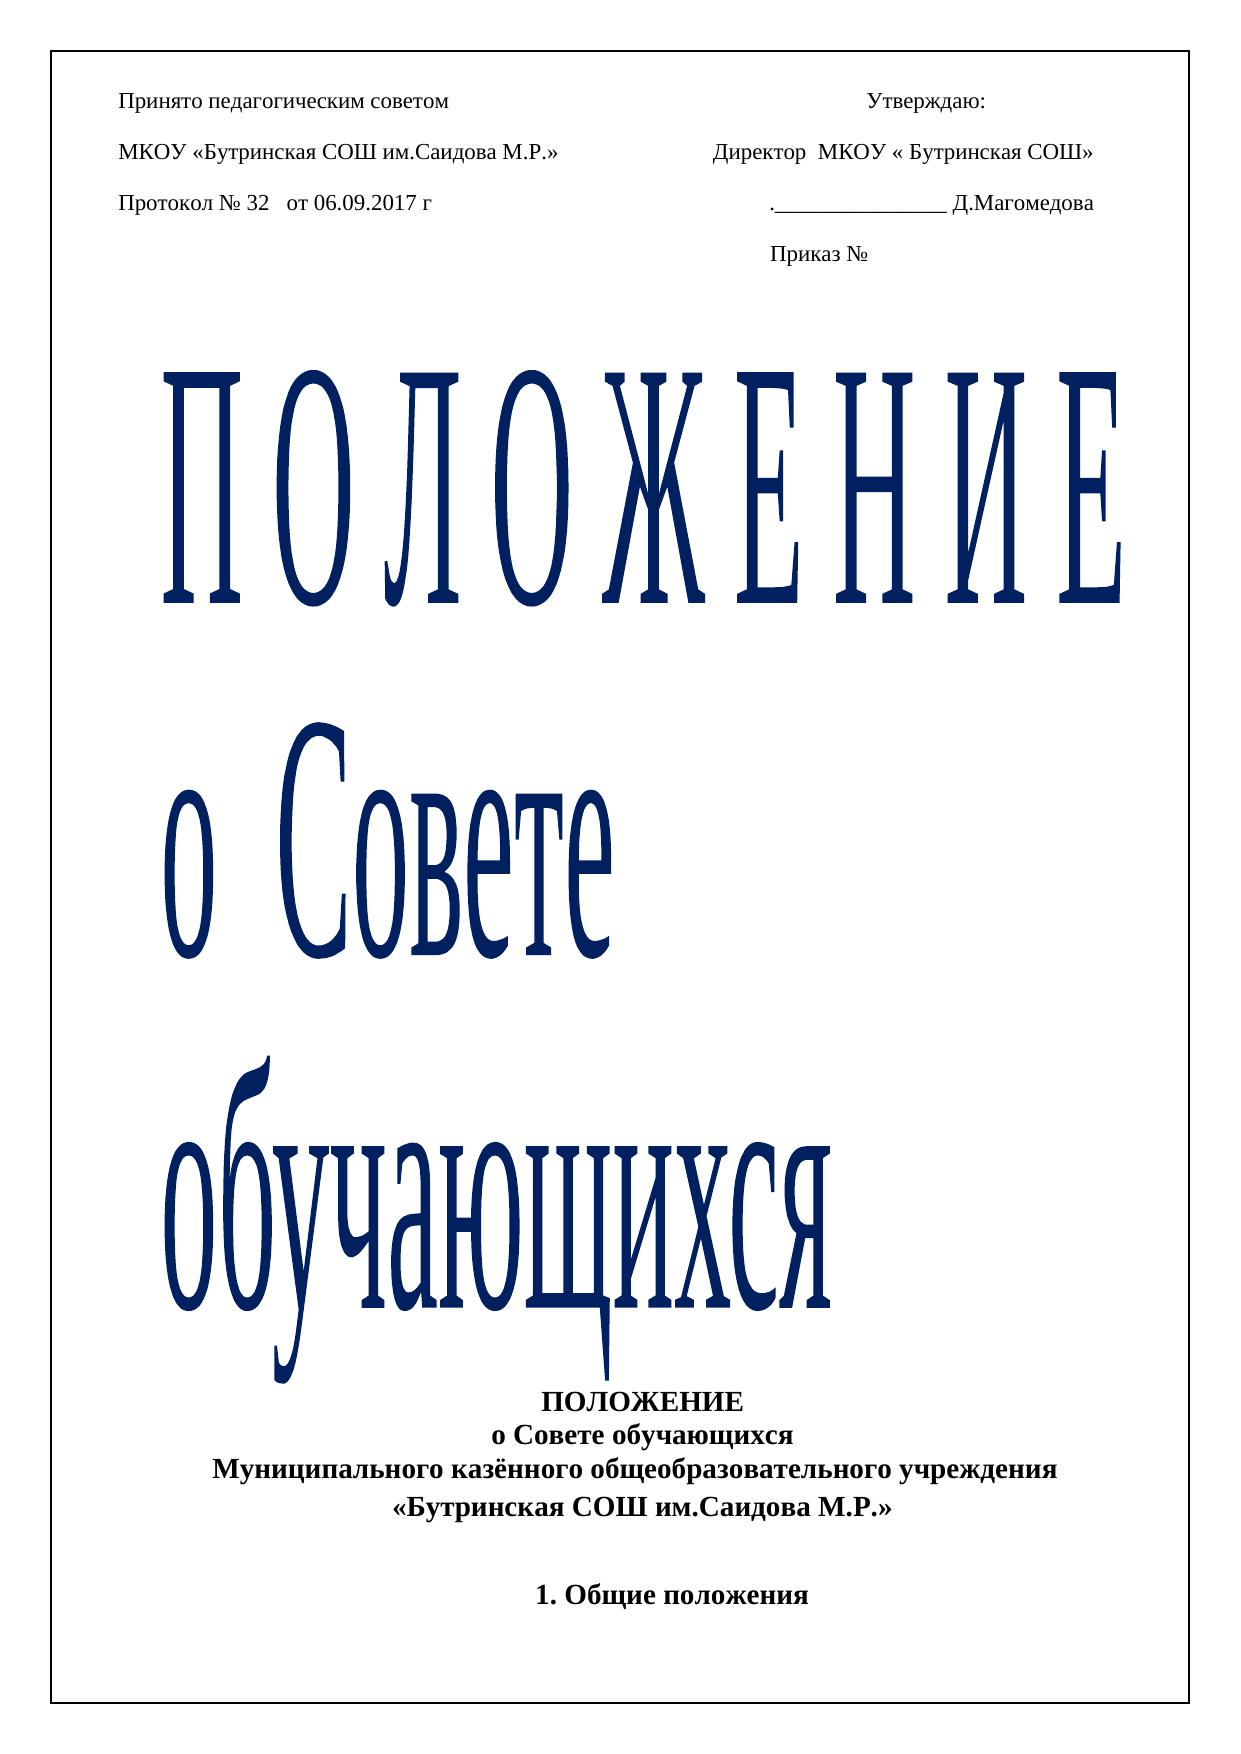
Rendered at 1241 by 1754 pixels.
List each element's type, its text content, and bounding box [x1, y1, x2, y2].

text ПОЛОЖЕНИЕ [118, 691, 1167, 1417]
text Приказ № [118, 240, 1167, 267]
text «Бутринская СОШ им.Саидова М.Р.» [118, 1489, 1167, 1523]
text о Совете обучающихся [118, 1417, 1167, 1451]
text 1. Общие положения [118, 1577, 1167, 1611]
text МКОУ «Бутринская СОШ им.Саидова М.Р.» Директор МКОУ « Бутринская СОШ» [118, 138, 1167, 164]
text Протокол № 32 от 06.09.2017 г ._______________ Д.Магомедова [118, 189, 1167, 216]
text Принято педагогическим советом Утверждаю: [118, 87, 1167, 113]
text Муниципального казённого общеобразовательного учреждения [103, 1451, 1167, 1484]
